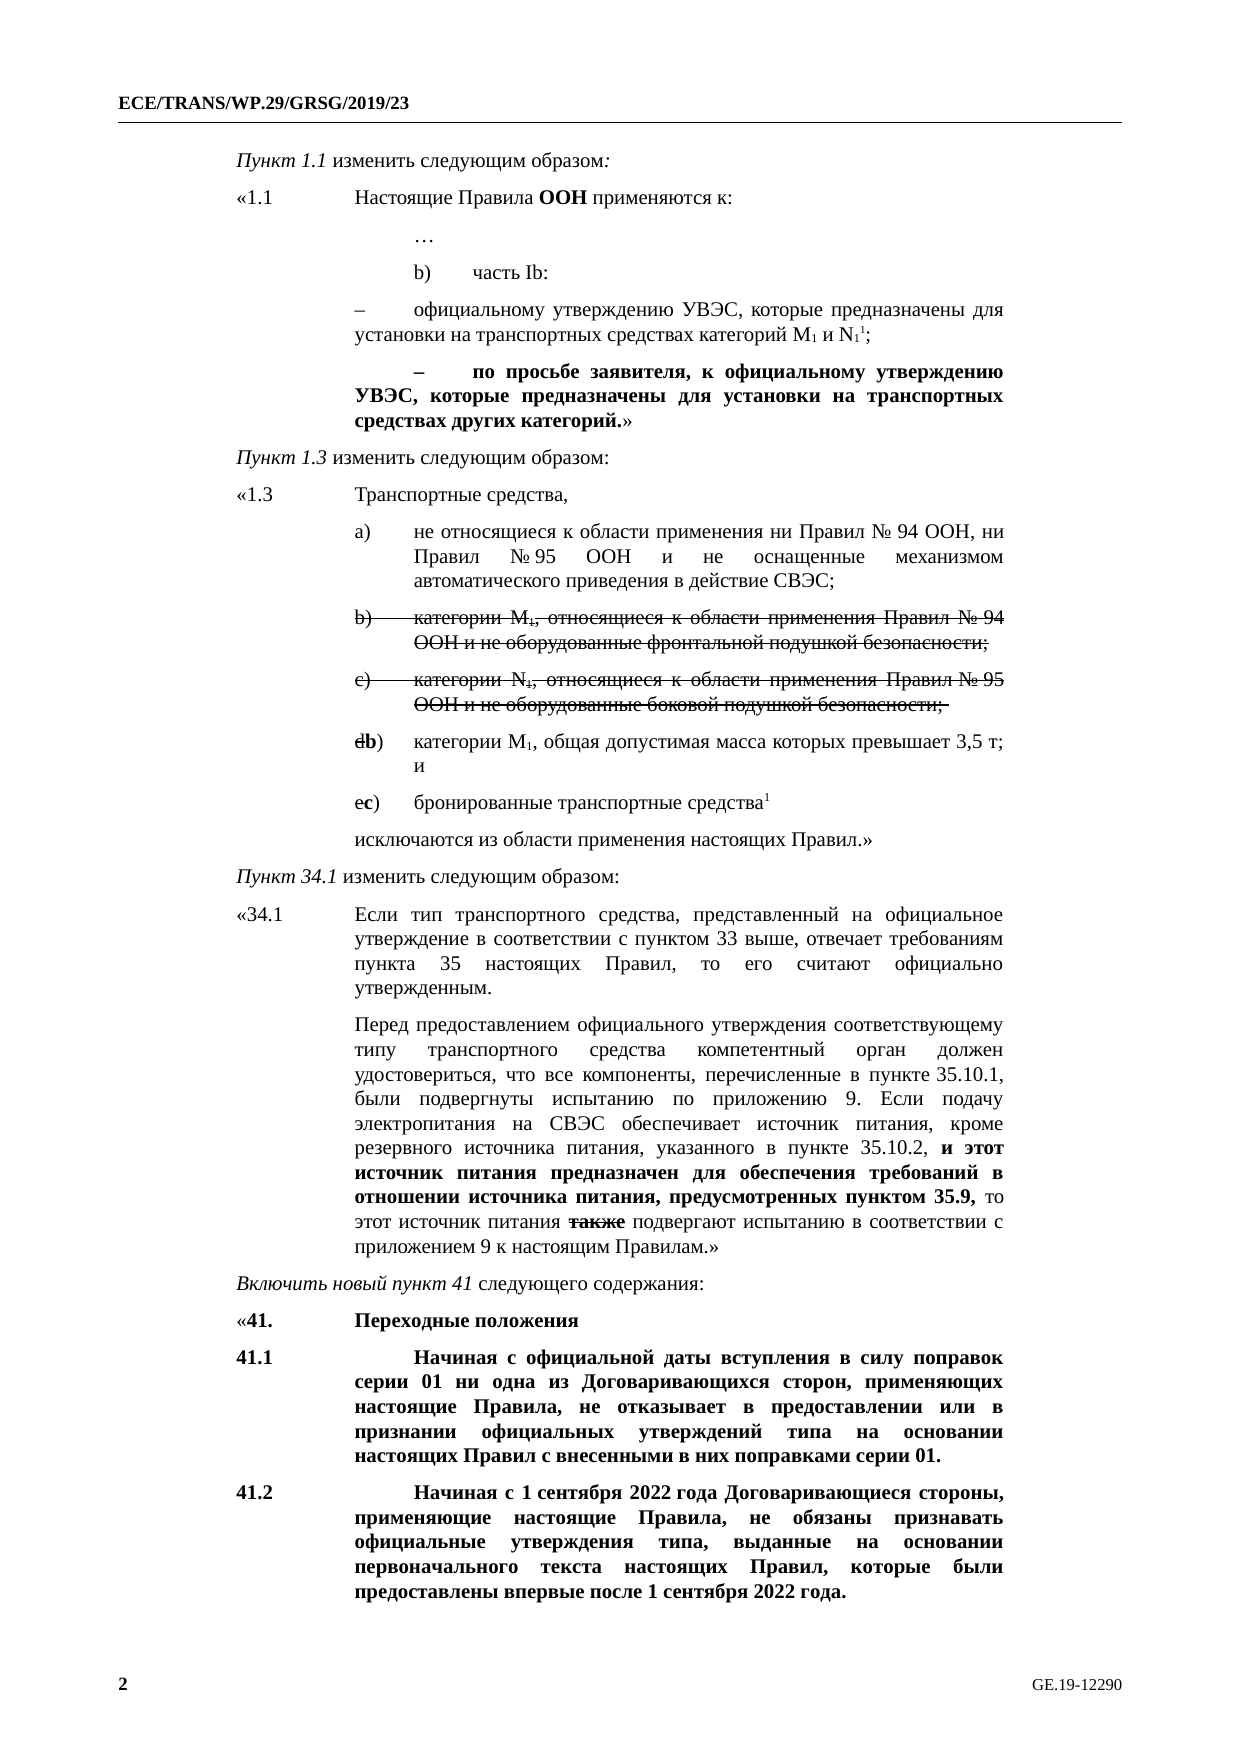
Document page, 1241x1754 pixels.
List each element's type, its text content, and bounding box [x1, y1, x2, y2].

text eс) бронированные транспортные средства1 [236, 790, 1004, 814]
text a) не относящиеся к области применения ни Правил № 94 ООН, ни Правил № 95 ООН и не оснащенные механизмом автоматического приведения в действие СВЭС; [236, 518, 1004, 592]
text … [236, 222, 1004, 247]
text «1.1 Настоящие Правила ООН применяются к: [236, 185, 1004, 209]
text Пункт 1.1 изменить следующим образом: [236, 148, 1004, 172]
text Включить новый пункт 41 следующего содержания: [236, 1270, 1004, 1295]
text Перед предоставлением официального утверждения соответствующему типу транспортного средства компетентный орган должен удостовериться, что все компоненты, перечисленные в пункте 35.10.1, были подвергнуты испытанию по приложению 9. Если подачу электропитания на СВЭС обеспечивает источник питания, кроме резервного источника питания, указанного в пункте 35.10.2, и этот источник питания предназначен для обеспечения требований в отношении источника питания, предусмотренных пунктом 35.9, то этот источник питания также подвергают испытанию в соответствии с приложением 9 к настоящим Правилам.» [236, 1012, 1004, 1258]
text «1.3 Транспортные средства, [236, 481, 1004, 506]
text db) категории M1, общая допустимая масса которых превышает 3,5 т; и [236, 728, 1004, 777]
text «34.1 Если тип транспортного средства, представленный на официальное утверждение в соответствии с пунктом 33 выше, отвечает требованиям пункта 35 настоящих Правил, то его считают официально утвержденным. [236, 901, 1004, 999]
text 41.2 Начиная с 1 сентября 2022 года Договаривающиеся стороны, применяющие настоящие Правила, не обязаны признавать официальные утверждения типа, выданные на основании первоначального текста настоящих Правил, которые были предоставлены впервые после 1 сентября 2022 года. [236, 1480, 1004, 1603]
text Пункт 1.3 изменить следующим образом: [236, 444, 1004, 469]
text – по просьбе заявителя, к официальному утверждению УВЭС, которые предназначены для установки на транспортных средствах других категорий.» [177, 358, 1004, 432]
text 41.1 Начиная с официальной даты вступления в силу поправок серии 01 ни одна из Договаривающихся сторон, применяющих настоящие Правила, не отказывает в предоставлении или в признании официальных утверждений типа на основании настоящих Правил с внесенными в них поправками серии 01. [236, 1344, 1004, 1467]
text Пункт 34.1 изменить следующим образом: [236, 864, 1004, 888]
text b) часть Ib: [177, 259, 1004, 284]
text b) категории M1, относящиеся к области применения Правил № 94 ООН и не оборудованные фронтальной подушкой безопасности; [236, 605, 1004, 654]
text «41. Переходные положения [236, 1307, 1004, 1332]
text c) категории N1, относящиеся к области применения Правил № 95 ООН и не оборудованные боковой подушкой безопасности; [236, 666, 1004, 716]
text – официальному утверждению УВЭС, которые предназначены для установки на транспортных средствах категорий M1 и N11; [177, 296, 1004, 346]
text исключаются из области применения настоящих Правил.» [236, 827, 1004, 851]
